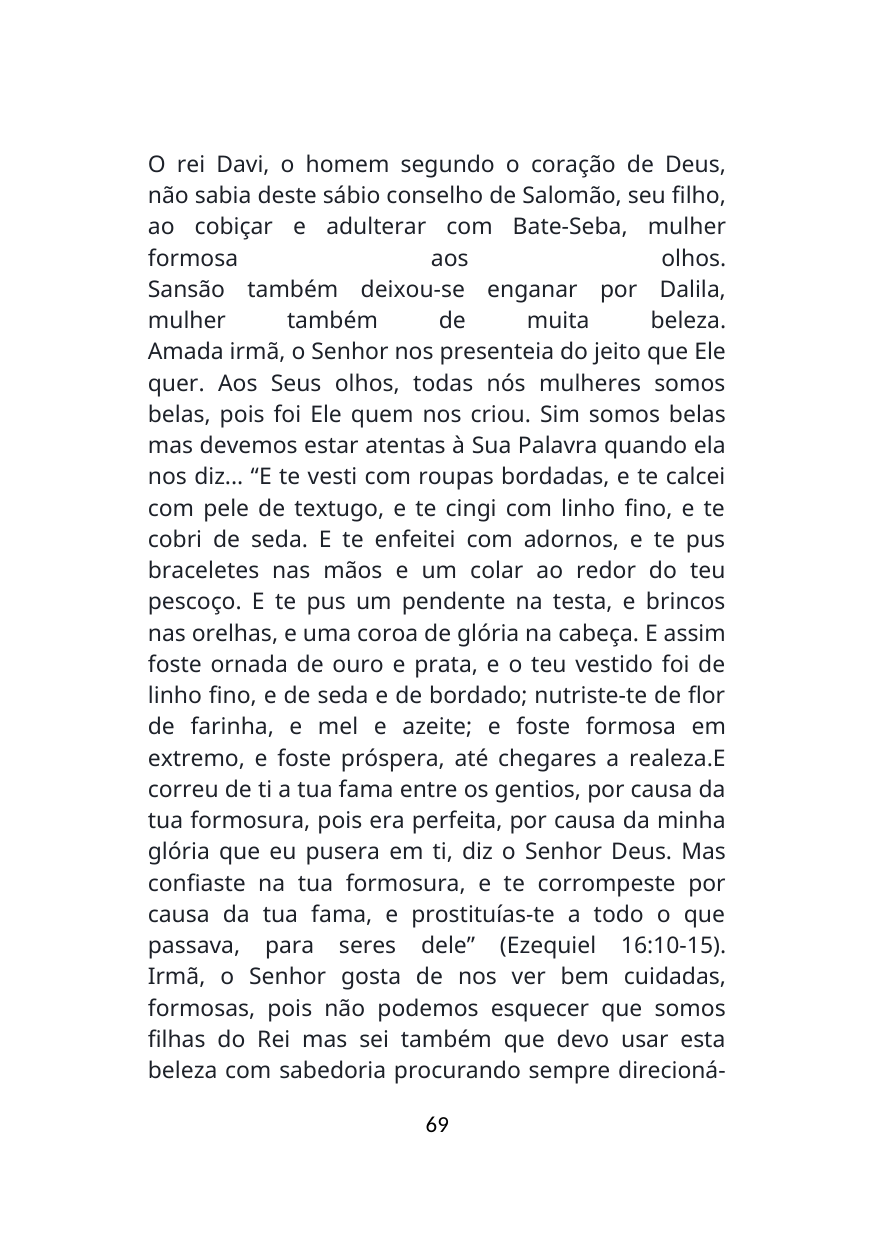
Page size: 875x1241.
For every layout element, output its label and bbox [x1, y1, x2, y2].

text [148, 148, 726, 1085]
